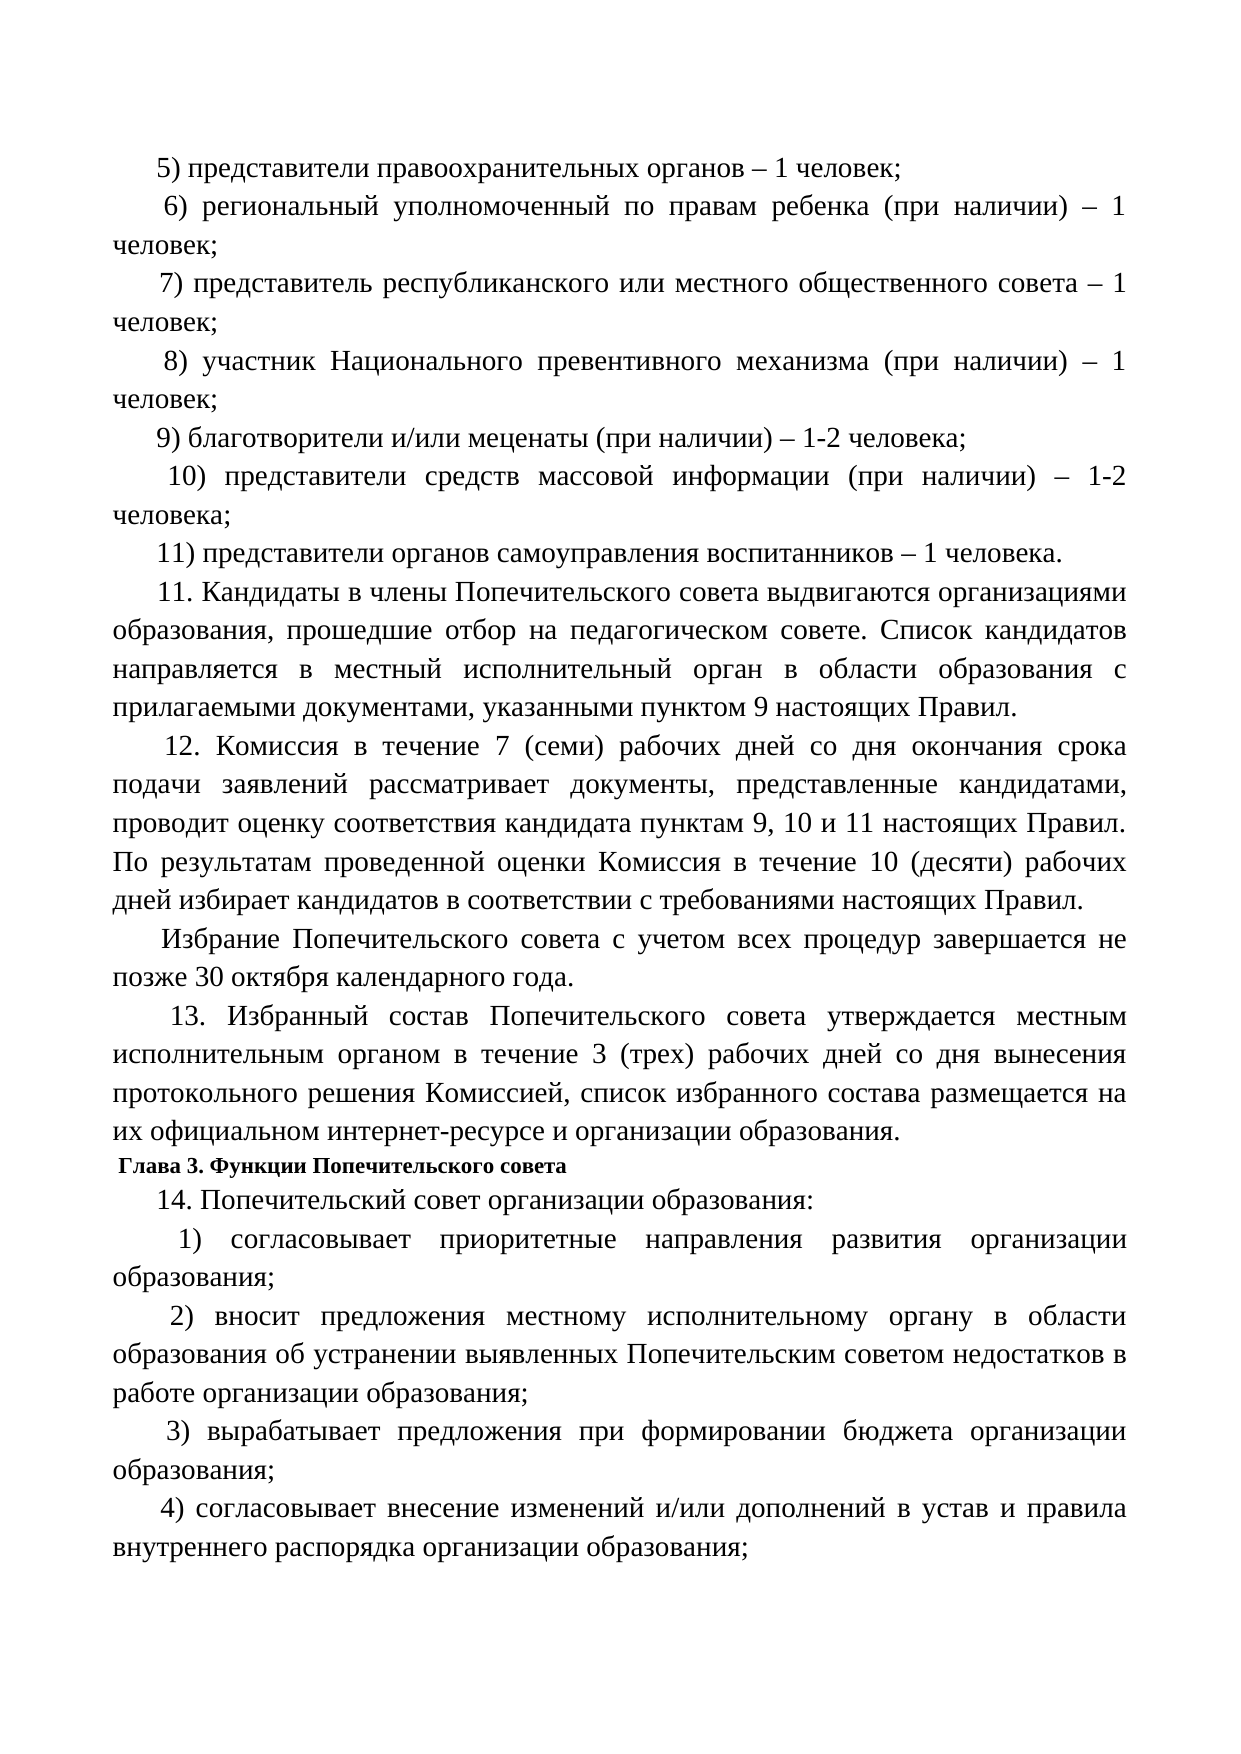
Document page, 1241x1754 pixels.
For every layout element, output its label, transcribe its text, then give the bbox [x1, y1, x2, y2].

text 7) представитель республиканского или местного общественного совета – 1 человек; [112, 266, 1128, 338]
text 3) вырабатывает предложения при формировании бюджета организации образования; [112, 1413, 1128, 1486]
text 6) региональный уполномоченный по правам ребенка (при наличии) – 1 человек; [112, 188, 1128, 261]
text 4) согласовывает внесение изменений и/или дополнений в устав и правила внутреннего распорядка организации образования; [112, 1491, 1128, 1563]
text 2) вносит предложения местному исполнительному органу в области образования об устранении выявленных Попечительским советом недостатков в работе организации образования; [112, 1298, 1128, 1408]
text 1) согласовывает приоритетные направления развития организации образования; [112, 1221, 1128, 1293]
text 14. Попечительский совет организации образования: [112, 1182, 1128, 1216]
text 8) участник Национального превентивного механизма (при наличии) – 1 человек; [112, 343, 1128, 415]
text 5) представители правоохранительных органов – 1 человек; [112, 150, 1128, 183]
text 11) представители органов самоуправления воспитанников – 1 человека. [112, 535, 1128, 569]
text 13. Избранный состав Попечительского совета утверждается местным исполнительным органом в течение 3 (трех) рабочих дней со дня вынесения протокольного решения Комиссией, список избранного состава размещается на их официальном интернет-ресурсе и организации образования. [112, 998, 1128, 1147]
text 12. Комиссия в течение 7 (семи) рабочих дней со дня окончания срока подачи заявлений рассматривает документы, представленные кандидатами, проводит оценку соответствия кандидата пунктам 9, 10 и 11 настоящих Правил. По результатам проведенной оценки Комиссия в течение 10 (десяти) рабочих дней избирает кандидатов в соответствии с требованиями настоящих Правил. [112, 728, 1128, 916]
text Избрание Попечительского совета с учетом всех процедур завершается не позже 30 октября календарного года. [112, 921, 1128, 993]
text 10) представители средств массовой информации (при наличии) – 1-2 человека; [112, 458, 1128, 530]
text 9) благотворители и/или меценаты (при наличии) – 1-2 человека; [112, 420, 1128, 453]
text 11. Кандидаты в члены Попечительского совета выдвигаются организациями образования, прошедшие отбор на педагогическом совете. Список кандидатов направляется в местный исполнительный орган в области образования с прилагаемыми документами, указанными пунктом 9 настоящих Правил. [112, 574, 1128, 723]
text Глава 3. Функции Попечительского совета [112, 1152, 1128, 1178]
